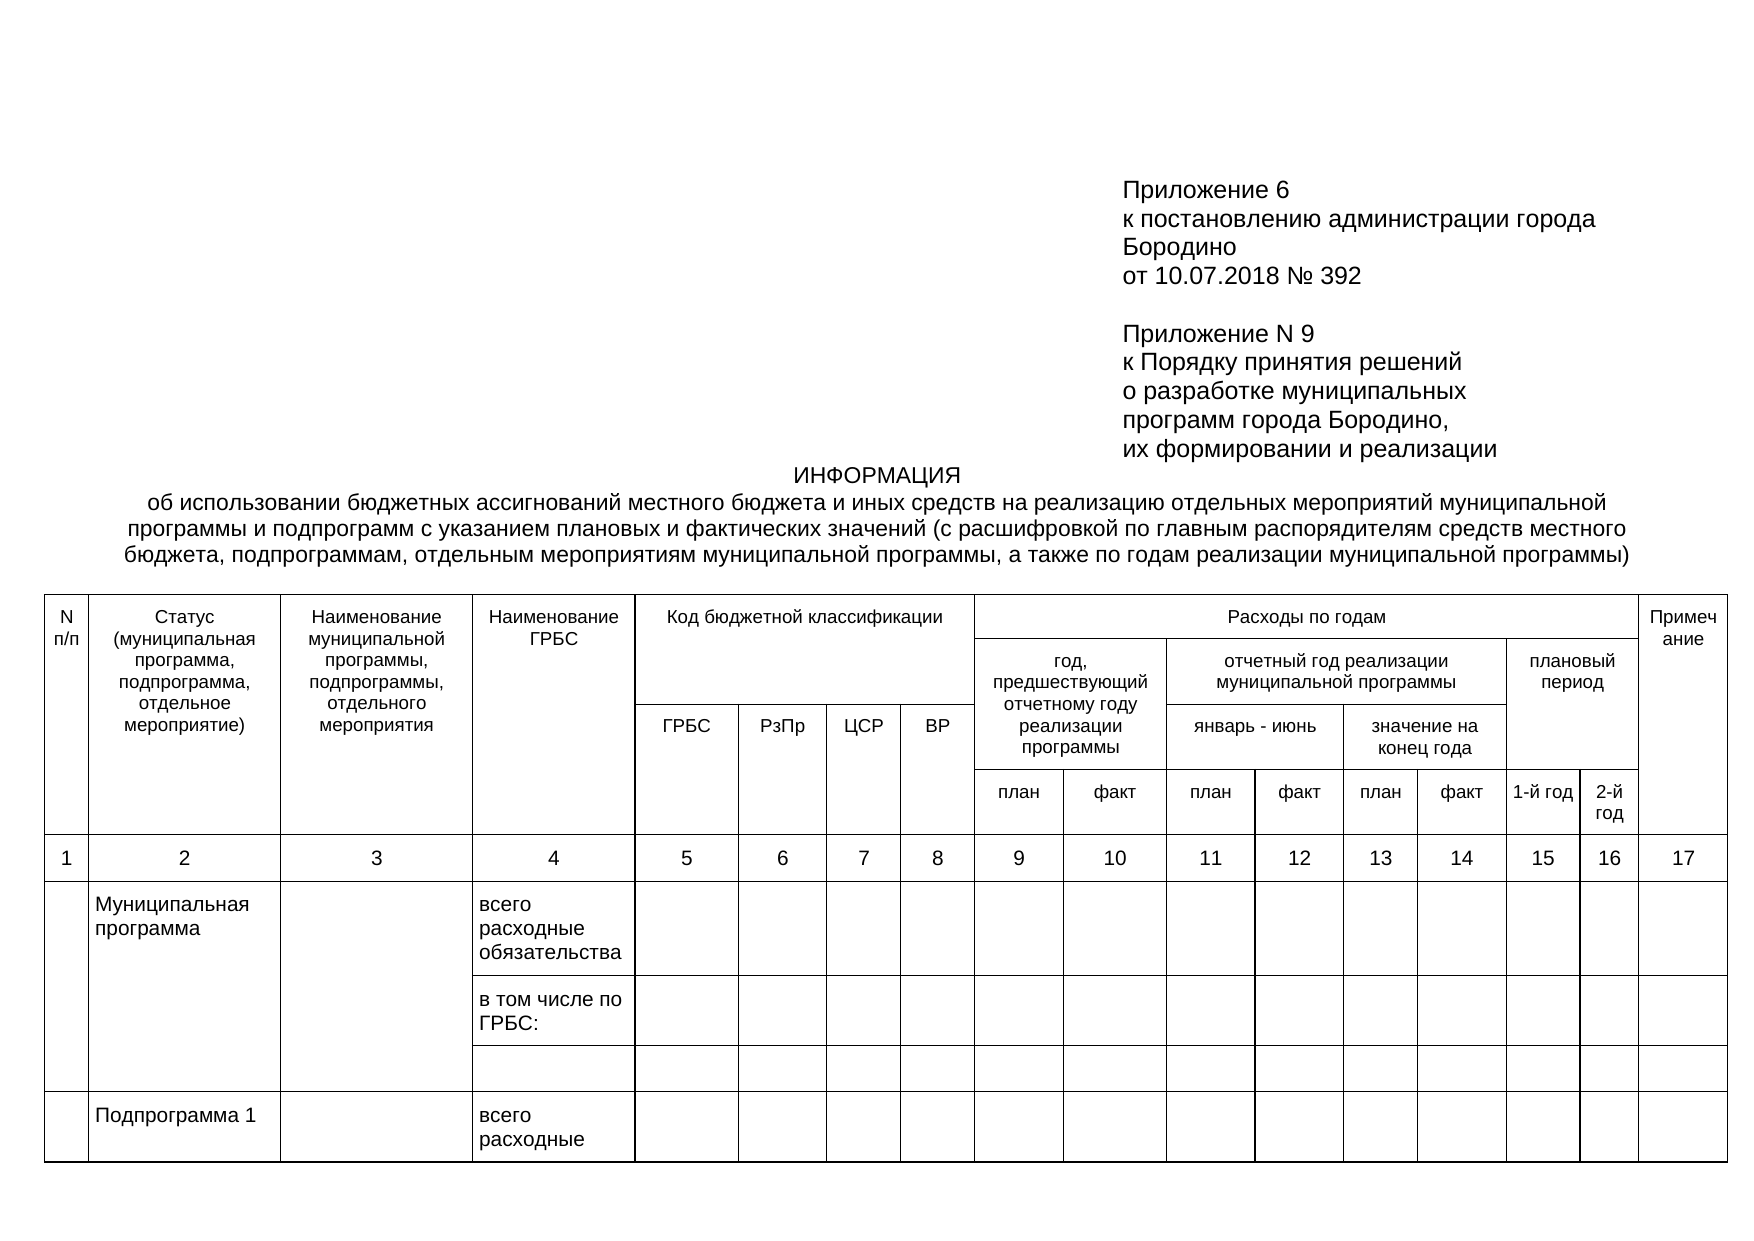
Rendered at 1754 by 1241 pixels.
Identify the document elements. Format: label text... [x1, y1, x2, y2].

table_cell [636, 1092, 738, 1161]
table_cell [1507, 1092, 1579, 1161]
table_cell [1064, 882, 1166, 975]
text ИНФОРМАЦИЯ [118, 462, 1636, 489]
table_cell [1639, 1046, 1727, 1091]
table_header Код бюджетной классификации [636, 595, 974, 703]
table_cell [739, 1046, 826, 1091]
table_cell всего расходные обязательства [473, 882, 634, 975]
table_header Наименование ГРБС [473, 595, 634, 834]
table_cell [281, 1092, 472, 1161]
table_cell [827, 1092, 900, 1161]
table_cell [1418, 1046, 1506, 1091]
table_cell ЦСР [827, 705, 900, 834]
text Приложение N 9 [1122, 319, 1636, 347]
table_cell [975, 976, 1063, 1045]
table_header N п/п [45, 595, 88, 834]
table_cell [1418, 882, 1506, 975]
table_cell [1064, 976, 1166, 1045]
table_cell [1167, 1046, 1254, 1091]
table_cell 9 [975, 835, 1063, 881]
table_cell [1639, 1092, 1727, 1161]
table_cell [1167, 976, 1254, 1045]
table_cell 12 [1256, 835, 1343, 881]
table_cell факт [1256, 770, 1343, 834]
table_cell [1639, 882, 1727, 975]
table_cell [1344, 976, 1417, 1045]
table_cell [739, 882, 826, 975]
table_cell Подпрограмма 1 [89, 1092, 280, 1161]
table_header Примечание [1639, 595, 1727, 834]
table_cell [1507, 882, 1579, 975]
table_cell [1064, 1092, 1166, 1161]
table_cell в том числе по ГРБС: [473, 976, 634, 1045]
table_cell [1581, 976, 1638, 1045]
table_cell год, предшествующий отчетному году реализации программы [975, 639, 1166, 769]
table_cell [473, 1046, 634, 1091]
text их формировании и реализации [1122, 434, 1636, 462]
table_cell [975, 1046, 1063, 1091]
table_cell [1167, 1092, 1254, 1161]
table_cell 2-й год [1581, 770, 1638, 834]
table_cell [1167, 882, 1254, 975]
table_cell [473, 1092, 634, 1161]
table_cell январь - июнь [1167, 705, 1343, 769]
table_cell [636, 976, 738, 1045]
text Приложение 6 [1122, 175, 1636, 204]
table_cell 14 [1418, 835, 1506, 881]
table_cell Муниципальная программа [89, 882, 280, 1091]
table_cell ВР [901, 705, 974, 834]
table_cell РзПр [739, 705, 826, 834]
table_cell [1507, 1046, 1579, 1091]
table_header Расходы по годам [975, 595, 1638, 638]
table_cell [901, 882, 974, 975]
table_cell 10 [1064, 835, 1166, 881]
text о разработке муниципальных [1122, 376, 1636, 405]
table_cell 5 [636, 835, 738, 881]
table_cell [975, 1092, 1063, 1161]
table_cell [901, 1092, 974, 1161]
table_cell план [975, 770, 1063, 834]
table_cell 4 [473, 835, 634, 881]
table_header Статус (муниципальная программа, подпрограмма, отдельное мероприятие) [89, 595, 280, 834]
table_cell [901, 976, 974, 1045]
table_cell [1344, 882, 1417, 975]
table_cell [1344, 1092, 1417, 1161]
table_cell [827, 976, 900, 1045]
table_cell [1581, 1046, 1638, 1091]
table_cell [45, 882, 88, 1091]
table_cell факт [1418, 770, 1506, 834]
table_cell 13 [1344, 835, 1417, 881]
table_cell [1507, 976, 1579, 1045]
table_cell [1639, 976, 1727, 1045]
table_cell [739, 976, 826, 1045]
table_cell [827, 882, 900, 975]
table_cell [1256, 882, 1343, 975]
table_cell [1256, 976, 1343, 1045]
table_cell 8 [901, 835, 974, 881]
table_cell [1581, 1092, 1638, 1161]
table_cell ГРБС [636, 705, 738, 834]
table_cell [827, 1046, 900, 1091]
table_cell [739, 1092, 826, 1161]
text программ города Бородино, [1122, 405, 1636, 434]
table_cell 7 [827, 835, 900, 881]
table_cell [1256, 1046, 1343, 1091]
table_cell [1418, 1092, 1506, 1161]
table_cell [1256, 1092, 1343, 1161]
table_cell [636, 882, 738, 975]
table_cell плановый период [1507, 639, 1638, 769]
table_cell [45, 1092, 88, 1161]
table_cell 1-й год [1507, 770, 1579, 834]
table_cell [1581, 882, 1638, 975]
table_cell 1 [45, 835, 88, 881]
table_cell 3 [281, 835, 472, 881]
table_cell 15 [1507, 835, 1579, 881]
table_cell [1418, 976, 1506, 1045]
table_cell [901, 1046, 974, 1091]
table_cell [975, 882, 1063, 975]
table_cell 17 [1639, 835, 1727, 881]
table_cell отчетный год реализации муниципальной программы [1167, 639, 1506, 703]
table_cell [1064, 1046, 1166, 1091]
table_cell значение на конец года [1344, 705, 1506, 769]
text к Порядку принятия решений [1122, 347, 1636, 376]
table_cell план [1344, 770, 1417, 834]
table_cell 16 [1581, 835, 1638, 881]
text от 10.07.2018 № 392 [1122, 261, 1636, 290]
table_cell [281, 882, 472, 1091]
table_cell 6 [739, 835, 826, 881]
table_cell [636, 1046, 738, 1091]
text к постановлению администрации города Бородино [1122, 204, 1636, 261]
table_cell 2 [89, 835, 280, 881]
table_cell [1344, 1046, 1417, 1091]
table_cell план [1167, 770, 1254, 834]
text об использовании бюджетных ассигнований местного бюджета и иных средств на реализацию отдельных мероприятий муниципальной программы и подпрограмм с указанием плановых и фактических значений (с расшифровкой по главным распорядителям средств местного бюджета, подпрограммам, отдельным мероприятиям муниципальной программы, а также по годам реализации муниципальной программы) [118, 489, 1636, 568]
table_cell 11 [1167, 835, 1254, 881]
table_header Наименование муниципальной программы, подпрограммы, отдельного мероприятия [281, 595, 472, 834]
table_cell факт [1064, 770, 1166, 834]
